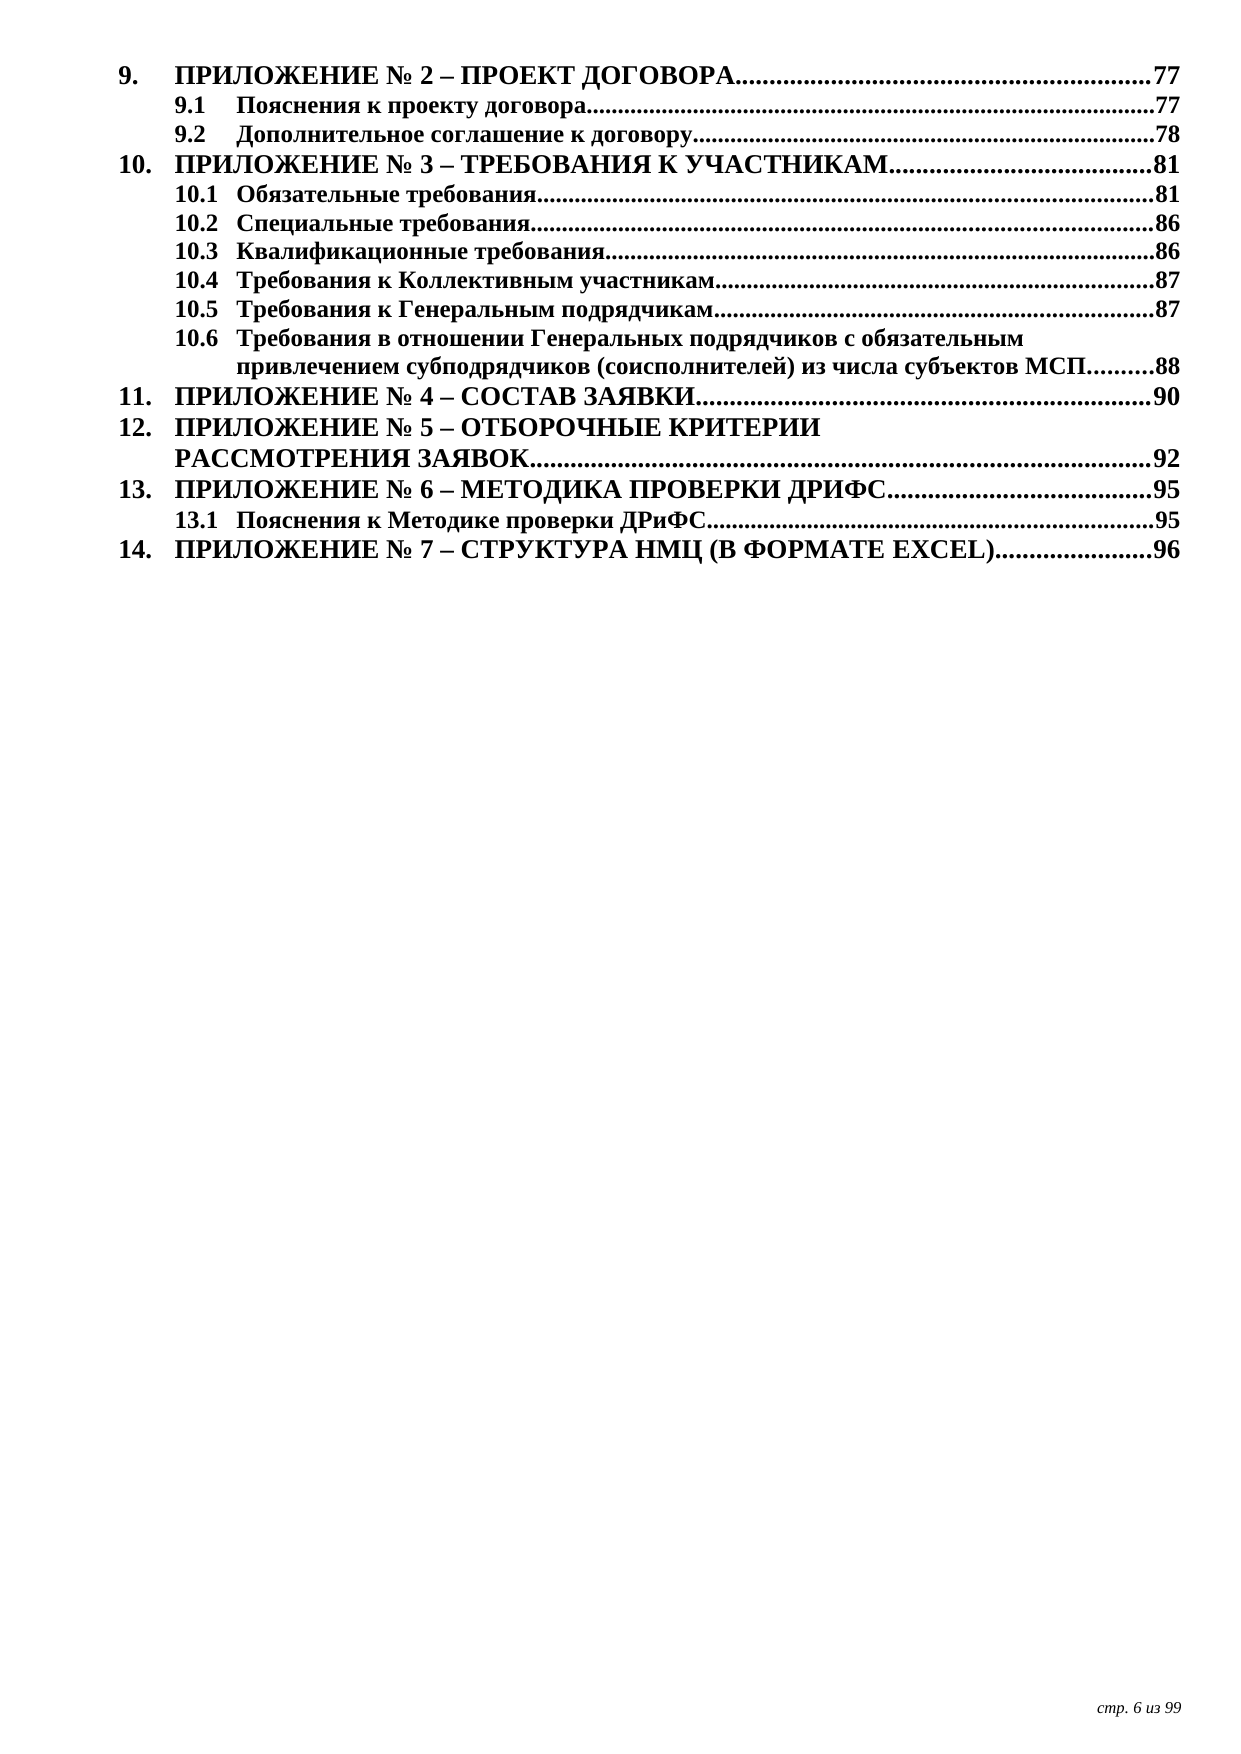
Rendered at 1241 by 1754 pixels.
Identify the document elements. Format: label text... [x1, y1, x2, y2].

text 10.6 Требования в отношении Генеральных подрядчиков с обязательным привлечением субподрядчиков (соисполнителей) из числа субъектов МСП 88 [174, 323, 1093, 380]
text 10.3 Квалификационные требования 86 [174, 236, 1093, 265]
text 10.4 Требования к Коллективным участникам 87 [174, 265, 1093, 294]
text 13. ПРИЛОЖЕНИЕ № 6 – МЕТОДИКА ПРОВЕРКИ ДРИФС 95 [118, 473, 1063, 505]
text 10.1 Обязательные требования 81 [174, 179, 1093, 208]
text 12. ПРИЛОЖЕНИЕ № 5 – ОТБОРОЧНЫЕ КРИТЕРИИ РАССМОТРЕНИЯ ЗАЯВОК 92 [118, 411, 1063, 473]
text 14. ПРИЛОЖЕНИЕ № 7 – СТРУКТУРА НМЦ (в формате Excel) 96 [118, 533, 1063, 564]
text 9.2 Дополнительное соглашение к договору 78 [174, 119, 1093, 148]
text 10. ПРИЛОЖЕНИЕ № 3 – ТРЕБОВАНИЯ К УЧАСТНИКАМ 81 [118, 148, 1063, 179]
text 10.2 Специальные требования 86 [174, 208, 1093, 236]
text 11. ПРИЛОЖЕНИЕ № 4 – СОСТАВ ЗАЯВКИ 90 [118, 380, 1063, 411]
text 13.1 Пояснения к Методике проверки ДРиФС 95 [174, 505, 1093, 533]
text 9. ПРИЛОЖЕНИЕ № 2 – ПРОЕКТ ДОГОВОРА 77 [118, 59, 1063, 90]
text 10.5 Требования к Генеральным подрядчикам 87 [174, 294, 1093, 323]
text 9.1 Пояснения к проекту договора 77 [174, 90, 1093, 119]
